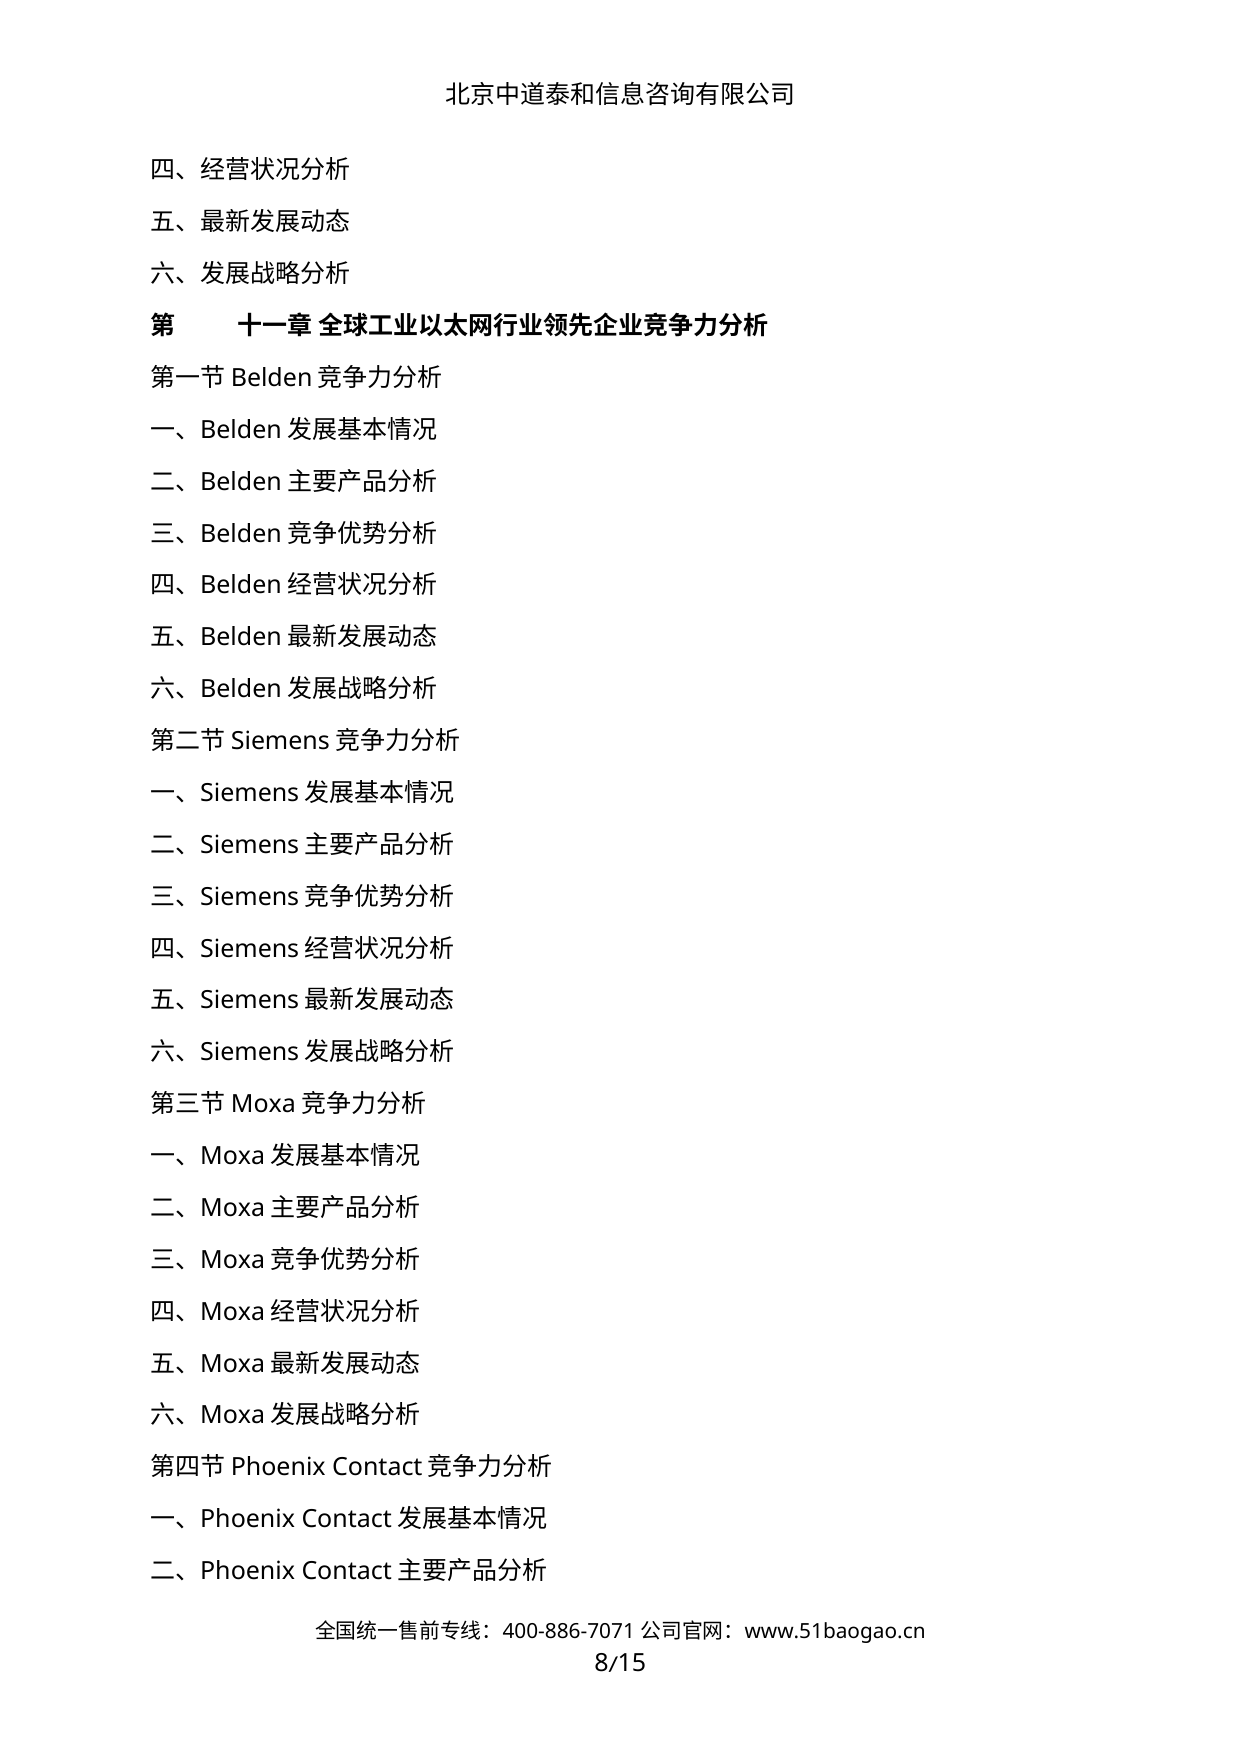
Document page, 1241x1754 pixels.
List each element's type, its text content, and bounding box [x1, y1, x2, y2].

text 一、Siemens发展基本情况 [150, 772, 1090, 809]
text 一、Belden发展基本情况 [150, 409, 1090, 446]
text 五、Belden最新发展动态 [150, 617, 1090, 653]
text 六、发展战略分析 [150, 254, 1090, 290]
text 四、经营状况分析 [150, 150, 1090, 186]
text 四、Moxa经营状况分析 [150, 1291, 1090, 1327]
text 一、Moxa发展基本情况 [150, 1136, 1090, 1172]
text 三、Moxa竞争优势分析 [150, 1239, 1090, 1276]
text 四、Belden经营状况分析 [150, 565, 1090, 601]
text 三、Belden竞争优势分析 [150, 513, 1090, 549]
text 三、Siemens竞争优势分析 [150, 876, 1090, 912]
text 二、Phoenix Contact主要产品分析 [150, 1551, 1090, 1587]
text 六、Moxa发展战略分析 [150, 1395, 1090, 1431]
text 五、最新发展动态 [150, 202, 1090, 238]
text 第四节 Phoenix Contact竞争力分析 [150, 1447, 1090, 1483]
text 五、Moxa最新发展动态 [150, 1343, 1090, 1379]
text 五、Siemens最新发展动态 [150, 980, 1090, 1016]
text 第一节 Belden竞争力分析 [150, 357, 1090, 394]
text 六、Belden发展战略分析 [150, 669, 1090, 705]
text 第二节 Siemens竞争力分析 [150, 721, 1090, 757]
text 四、Siemens经营状况分析 [150, 928, 1090, 964]
text 六、Siemens发展战略分析 [150, 1032, 1090, 1068]
text 一、Phoenix Contact发展基本情况 [150, 1499, 1090, 1535]
text 第三节 Moxa竞争力分析 [150, 1084, 1090, 1120]
text 第 十一章 全球工业以太网行业领先企业竞争力分析 [150, 306, 1090, 342]
text 二、Siemens主要产品分析 [150, 824, 1090, 861]
text 二、Belden主要产品分析 [150, 461, 1090, 497]
text 二、Moxa主要产品分析 [150, 1187, 1090, 1224]
